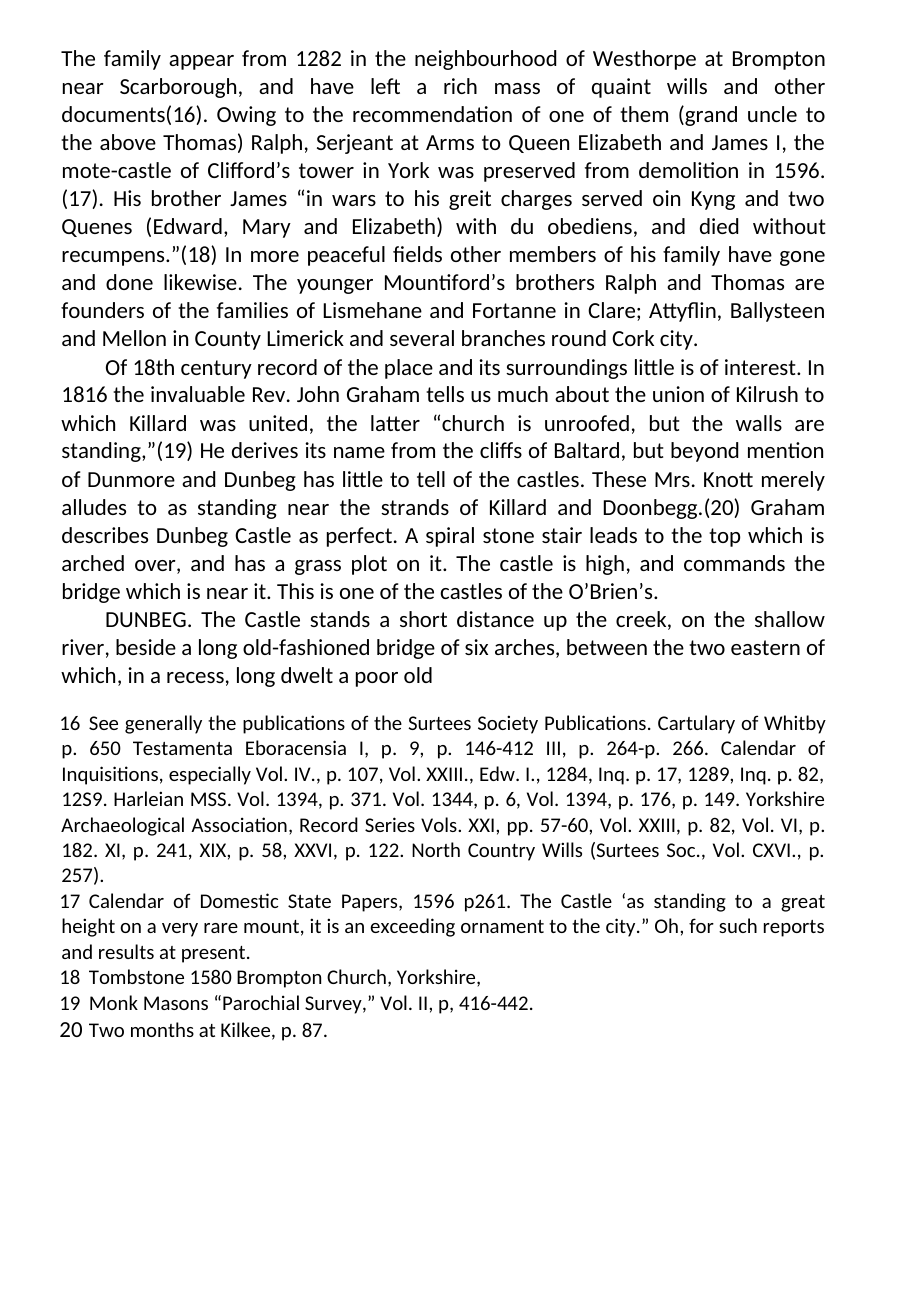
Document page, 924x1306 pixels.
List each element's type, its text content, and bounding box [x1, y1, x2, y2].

list Tombstone 1580 Brompton Church, Yorkshire, [59, 964, 827, 990]
list Two months at Kilkee, p. 87. [59, 1015, 827, 1043]
list See generally the publications of the Surtees Society Publications. Cartulary of Whitby p. 650 Testamenta Eboracensia I, p. 9, p. 146-412 III, p. 264-p. 266. Calendar of Inquisitions, especially Vol. IV., p. 107, Vol. XXIII., Edw. I., 1284, Inq. p. 17, 1289, Inq. p. 82, 12S9. Harleian MSS. Vol. 1394, p. 371. Vol. 1344, p. 6, Vol. 1394, p. 176, p. 149. Yorkshire Archaeological Association, Record Series Vols. XXI, pp. 57-60, Vol. XXIII, p. 82, Vol. VI, p. 182. XI, p. 241, XIX, p. 58, XXVI, p. 122. North Country Wills (Surtees Soc., Vol. CXVI., p. 257). [59, 710, 827, 888]
list Calendar of Domestic State Papers, 1596 p261. The Castle ‘as standing to a great height on a very rare mount, it is an exceeding ornament to the city.” Oh, for such reports and results at present. [59, 888, 827, 964]
text Of 18th century record of the place and its surroundings little is of interest. In 1816 the invaluable Rev. John Graham tells us much about the union of Kilrush to which Killard was united, the latter “church is unroofed, but the walls are standing,”(19) He derives its name from the cliffs of Baltard, but beyond mention of Dunmore and Dunbeg has little to tell of the castles. These Mrs. Knott merely alludes to as standing near the strands of Killard and Doonbegg.(20) Graham describes Dunbeg Castle as perfect. A spiral stone stair leads to the top which is arched over, and has a grass plot on it. The castle is high, and commands the bridge which is near it. This is one of the castles of the O’Brien’s. [61, 353, 827, 605]
list Monk Masons “Parochial Survey,” Vol. II, p, 416-442. [59, 990, 827, 1015]
text The family appear from 1282 in the neighbourhood of Westhorpe at Brompton near Scarborough, and have left a rich mass of quaint wills and other documents(16). Owing to the recommendation of one of them (grand uncle to the above Thomas) Ralph, Serjeant at Arms to Queen Elizabeth and James I, the mote-castle of Clifford’s tower in York was preserved from demolition in 1596.(17). His brother James “in wars to his greit charges served oin Kyng and two Quenes (Edward, Mary and Elizabeth) with du obediens, and died without recumpens.”(18) In more peaceful fields other members of his family have gone and done likewise. The younger Mountiford’s brothers Ralph and Thomas are founders of the families of Lismehane and Fortanne in Clare; Attyflin, Ballysteen and Mellon in County Limerick and several branches round Cork city. [61, 44, 827, 353]
text DUNBEG. The Castle stands a short distance up the creek, on the shallow river, beside a long old-fashioned bridge of six arches, between the two eastern of which, in a recess, long dwelt a poor old [61, 605, 827, 689]
